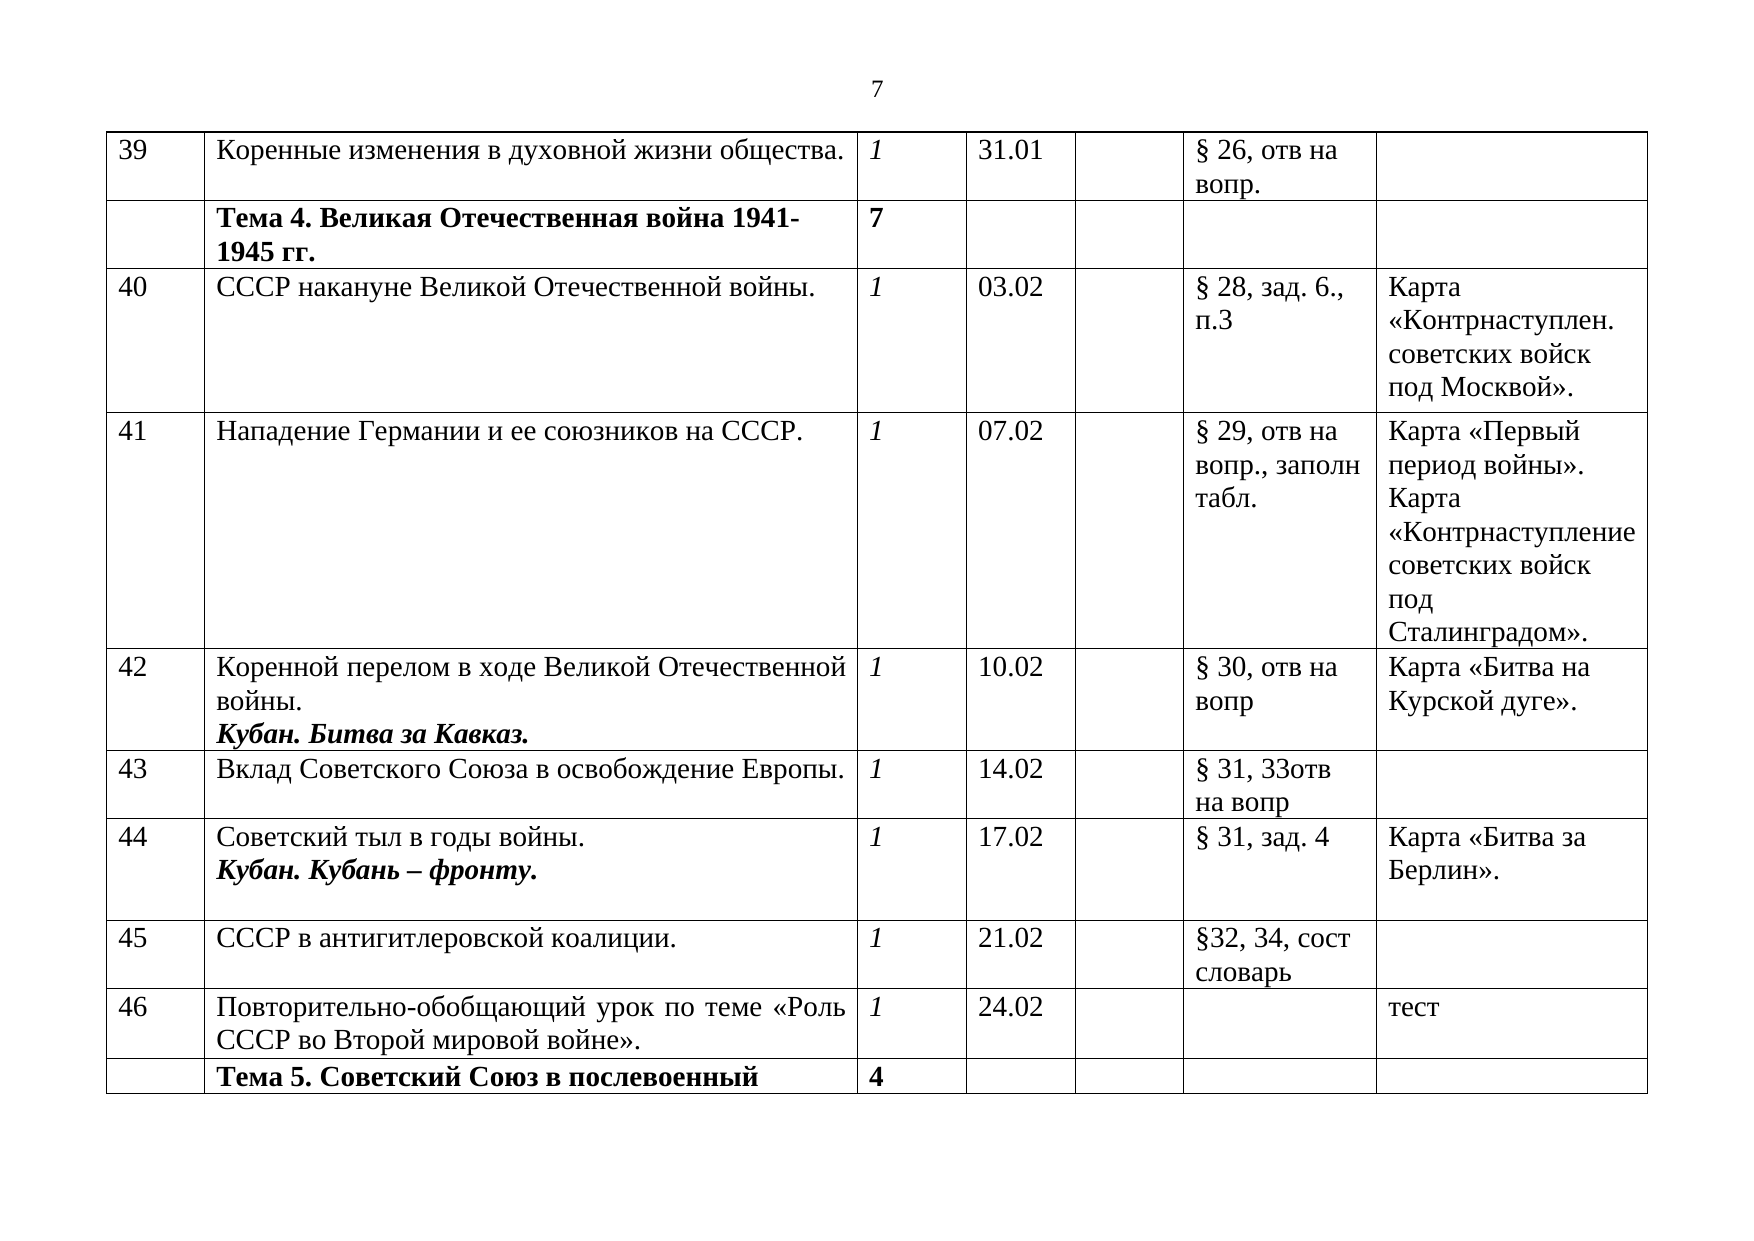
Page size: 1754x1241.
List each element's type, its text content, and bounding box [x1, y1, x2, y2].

table_cell 42 [107, 649, 204, 750]
table_cell 1 [858, 989, 966, 1058]
table_cell § 31, зад. 4 [1184, 819, 1376, 919]
table_cell [1076, 201, 1183, 268]
table_cell § 30, отв на вопр [1184, 649, 1376, 750]
table_cell [1184, 201, 1376, 268]
table_cell [1377, 1059, 1647, 1093]
table_cell [1076, 413, 1183, 648]
table_cell [107, 201, 204, 268]
table_cell 40 [107, 269, 204, 412]
table_cell Тема 4. Великая Отечественная война 1941-1945 гг. [205, 201, 857, 268]
table_cell [967, 201, 1075, 268]
table_cell [1377, 201, 1647, 268]
table_cell Карта «Битва на Курской дуге». [1377, 649, 1647, 750]
table_cell Коренные изменения в духовной жизни общества. [205, 133, 857, 199]
table_cell Карта «Битва за Берлин». [1377, 819, 1647, 919]
table_cell [107, 1059, 204, 1093]
table_cell 1 [858, 133, 966, 199]
table_cell Карта «Первый период войны». Карта «Контрнаступление советских войск под Сталинградом». [1377, 413, 1647, 648]
table_cell 41 [107, 413, 204, 648]
table_cell 14.02 [967, 751, 1075, 818]
table_cell 24.02 [967, 989, 1075, 1058]
table_cell [1076, 751, 1183, 818]
table_cell [1184, 989, 1376, 1058]
table_cell 31.01 [967, 133, 1075, 199]
table_cell [1076, 649, 1183, 750]
table_cell 44 [107, 819, 204, 919]
table_cell 39 [107, 133, 204, 199]
table_cell 7 [858, 201, 966, 268]
table_cell [1076, 269, 1183, 412]
table_cell 10.02 [967, 649, 1075, 750]
table_cell [1377, 751, 1647, 818]
table_cell 1 [858, 413, 966, 648]
table_cell 45 [107, 921, 204, 988]
table_cell 46 [107, 989, 204, 1058]
table_cell § 28, зад. 6., п.3 [1184, 269, 1376, 412]
table_cell Советский тыл в годы войны. Кубан. Кубань – фронту. [205, 819, 857, 919]
table_cell 17.02 [967, 819, 1075, 919]
table_cell [1076, 1059, 1183, 1093]
table_cell [1076, 989, 1183, 1058]
table_cell 1 [858, 649, 966, 750]
table_cell 21.02 [967, 921, 1075, 988]
table_cell 1 [858, 819, 966, 919]
table_cell Карта «Контрнаступлен. советских войск под Москвой». [1377, 269, 1647, 412]
table_cell Вклад Советского Союза в освобождение Европы. [205, 751, 857, 818]
table_cell 03.02 [967, 269, 1075, 412]
table_cell 4 [858, 1059, 966, 1093]
table_cell [967, 1059, 1075, 1093]
table_cell СССР накануне Великой Отечественной войны. [205, 269, 857, 412]
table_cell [205, 1059, 857, 1093]
table_cell [1377, 133, 1647, 199]
table_cell §32, 34, сост словарь [1184, 921, 1376, 988]
table_cell § 26, отв на вопр. [1184, 133, 1376, 199]
table_cell 1 [858, 921, 966, 988]
table_cell 1 [858, 269, 966, 412]
table_cell 07.02 [967, 413, 1075, 648]
table_cell [1184, 1059, 1376, 1093]
table_cell [1076, 133, 1183, 199]
table_cell тест [1377, 989, 1647, 1058]
table_cell Нападение Германии и ее союзников на СССР. [205, 413, 857, 648]
table_cell 1 [858, 751, 966, 818]
table_cell [1377, 921, 1647, 988]
table_cell § 31, 33отв на вопр [1184, 751, 1376, 818]
table_cell § 29, отв на вопр., заполн табл. [1184, 413, 1376, 648]
table_cell [1076, 921, 1183, 988]
table_cell СССР в антигитлеровской коалиции. [205, 921, 857, 988]
table_cell [1076, 819, 1183, 919]
table_cell Повторительно-обобщающий урок по теме «Роль СССР во Второй мировой войне». [205, 989, 857, 1058]
table_cell Коренной перелом в ходе Великой Отечественной войны. Кубан. Битва за Кавказ. [205, 649, 857, 750]
table_cell 43 [107, 751, 204, 818]
